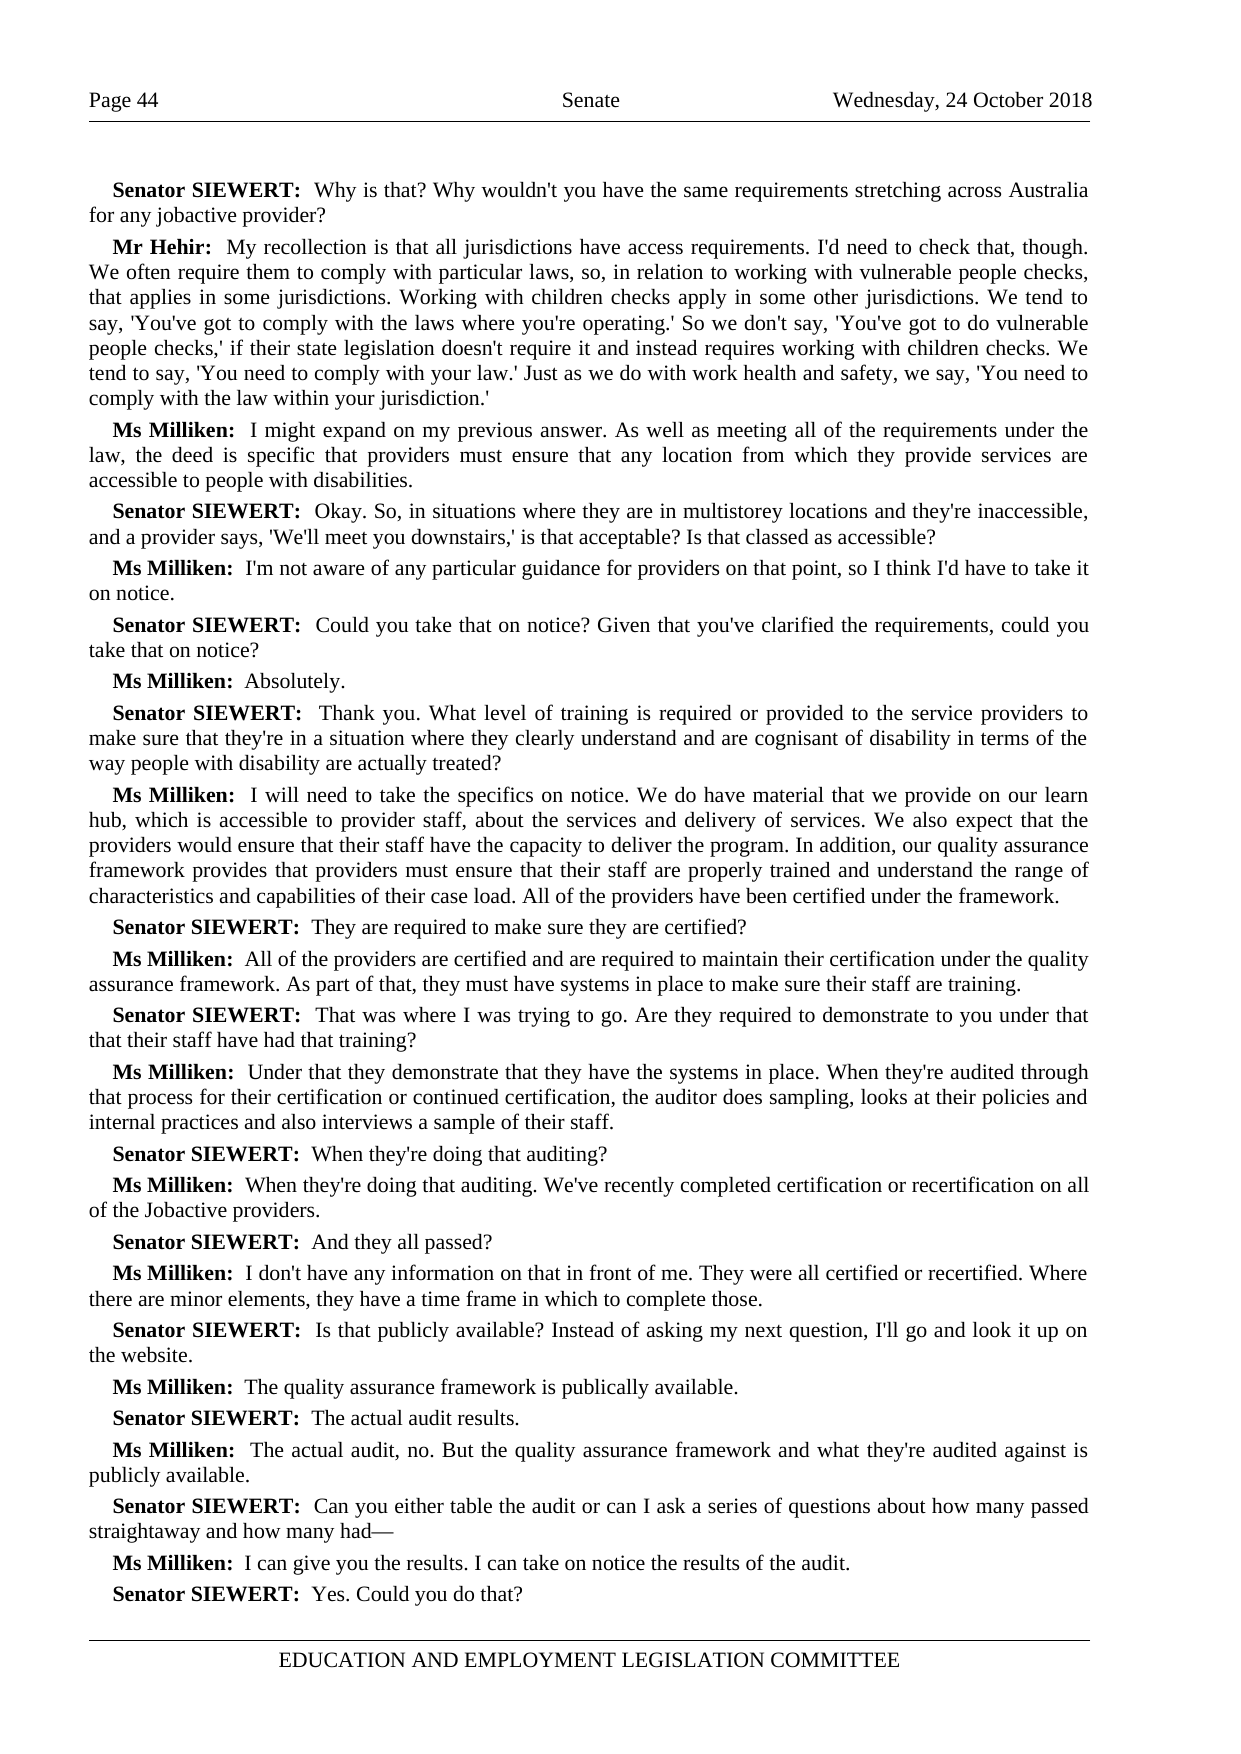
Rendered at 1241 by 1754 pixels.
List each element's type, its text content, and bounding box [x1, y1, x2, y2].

text My recollection is that all jurisdictions have access requirements. I'd need to check that, though. We often require them to comply with particular laws, so, in relation to working with vulnerable people checks, that applies in some jurisdictions. Working with children checks apply in some other jurisdictions. We tend to say, 'You've got to comply with the laws where you're operating.' So we don't say, 'You've got to do vulnerable people checks,' if their state legislation doesn't require it and instead requires working with children checks. We tend to say, 'You need to comply with your law.' Just as we do with work health and safety, we say, 'You need to comply with the law within your jurisdiction.' [89, 234, 1090, 410]
text The actual audit results. [89, 1405, 1090, 1430]
text Okay. So, in situations where they are in multistorey locations and they're inaccessible, and a provider says, 'We'll meet you downstairs,' is that acceptable? Is that classed as accessible? [89, 498, 1090, 549]
text Why is that? Why wouldn't you have the same requirements stretching across Australia for any jobactive provider? [89, 177, 1090, 228]
text The actual audit, no. But the quality assurance framework and what they're audited against is publicly available. [89, 1437, 1090, 1487]
text I can give you the results. I can take on notice the results of the audit. [89, 1550, 1090, 1575]
text I don't have any information on that in front of me. They were all certified or recertified. Where there are minor elements, they have a time frame in which to complete those. [89, 1260, 1090, 1311]
text Under that they demonstrate that they have the systems in place. When they're audited through that process for their certification or continued certification, the auditor does sampling, looks at their policies and internal practices and also interviews a sample of their staff. [89, 1059, 1090, 1134]
text When they're doing that auditing? [89, 1141, 1090, 1166]
text And they all passed? [89, 1229, 1090, 1254]
text The quality assurance framework is publically available. [89, 1374, 1090, 1399]
text Can you either table the audit or can I ask a series of questions about how many passed straightaway and how many had— [89, 1493, 1090, 1544]
text Is that publicly available? Instead of asking my next question, I'll go and look it up on the website. [89, 1317, 1090, 1367]
text Thank you. What level of training is required or provided to the service providers to make sure that they're in a situation where they clearly understand and are cognisant of disability in terms of the way people with disability are actually treated? [89, 700, 1090, 776]
text All of the providers are certified and are required to maintain their certification under the quality assurance framework. As part of that, they must have systems in place to make sure their staff are training. [89, 946, 1090, 996]
text I might expand on my previous answer. As well as meeting all of the requirements under the law, the deed is specific that providers must ensure that any location from which they provide services are accessible to people with disabilities. [89, 417, 1090, 492]
text I'm not aware of any particular guidance for providers on that point, so I think I'd have to take it on notice. [89, 555, 1090, 606]
text When they're doing that auditing. We've recently completed certification or recertification on all of the Jobactive providers. [89, 1172, 1090, 1223]
text They are required to make sure they are certified? [89, 914, 1090, 939]
text I will need to take the specifics on notice. We do have material that we provide on our learn hub, which is accessible to provider staff, about the services and delivery of services. We also expect that the providers would ensure that their staff have the capacity to deliver the program. In addition, our quality assurance framework provides that providers must ensure that their staff are properly trained and understand the range of characteristics and capabilities of their case load. All of the providers have been certified under the framework. [89, 782, 1090, 908]
text That was where I was trying to go. Are they required to demonstrate to you under that that their staff have had that training? [89, 1002, 1090, 1053]
text Could you take that on notice? Given that you've clarified the requirements, could you take that on notice? [89, 612, 1090, 662]
text Absolutely. [89, 668, 1090, 694]
text Yes. Could you do that? [89, 1581, 1090, 1607]
